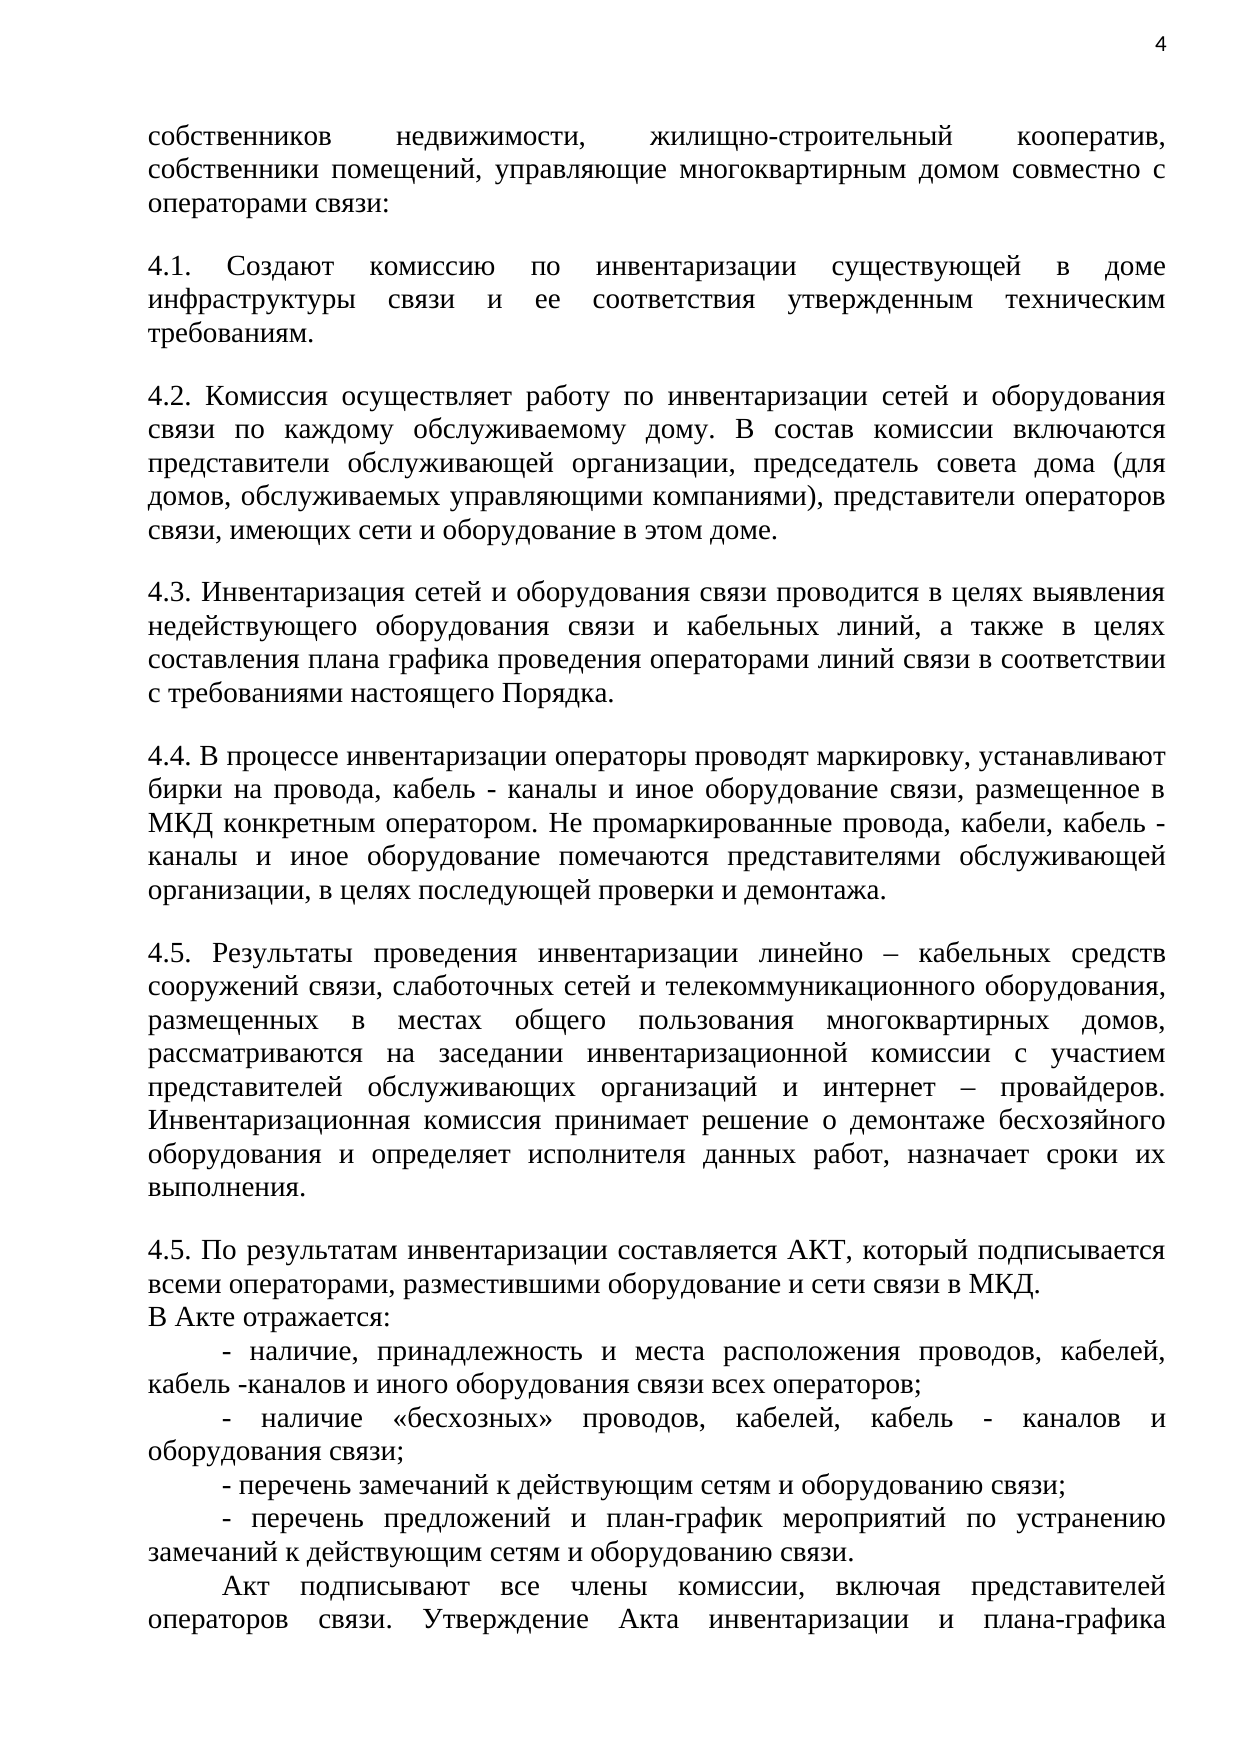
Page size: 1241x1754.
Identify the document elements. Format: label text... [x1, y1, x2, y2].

text 4.4. В процессе инвентаризации операторы проводят маркировку, устанавливают бирки на провода, кабель - каналы и иное оборудование связи, размещенное в МКД конкретным оператором. Не промаркированные провода, кабели, кабель - каналы и иное оборудование помечаются представителями обслуживающей организации, в целях последующей проверки и демонтажа. [148, 738, 1167, 906]
text 4.5. По результатам инвентаризации составляется АКТ, который подписывается всеми операторами, разместившими оборудование и сети связи в МКД. [148, 1232, 1167, 1299]
text - перечень предложений и план-график мероприятий по устранению замечаний к действующим сетям и оборудованию связи. [148, 1501, 1167, 1568]
text В Акте отражается: [148, 1299, 1167, 1333]
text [148, 118, 1167, 219]
text 4.1. Создают комиссию по инвентаризации существующей в доме инфраструктуры связи и ее соответствия утвержденным техническим требованиям. [148, 248, 1167, 348]
text - наличие «бесхозных» проводов, кабелей, кабель - каналов и оборудования связи; [148, 1400, 1167, 1467]
text - перечень замечаний к действующим сетям и оборудованию связи; [148, 1467, 1167, 1501]
text 4.5. Результаты проведения инвентаризации линейно – кабельных средств сооружений связи, слаботочных сетей и телекоммуникационного оборудования, размещенных в местах общего пользования многоквартирных домов, рассматриваются на заседании инвентаризационной комиссии с участием представителей обслуживающих организаций и интернет – провайдеров. Инвентаризационная комиссия принимает решение о демонтаже бесхозяйного оборудования и определяет исполнителя данных работ, назначает сроки их выполнения. [148, 935, 1167, 1203]
text - наличие, принадлежность и места расположения проводов, кабелей, кабель -каналов и иного оборудования связи всех операторов; [148, 1333, 1167, 1400]
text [148, 1568, 1167, 1635]
text 4.3. Инвентаризация сетей и оборудования связи проводится в целях выявления недействующего оборудования связи и кабельных линий, а также в целях составления плана графика проведения операторами линий связи в соответствии с требованиями настоящего Порядка. [148, 574, 1167, 709]
text 4.2. Комиссия осуществляет работу по инвентаризации сетей и оборудования связи по каждому обслуживаемому дому. В состав комиссии включаются представители обслуживающей организации, председатель совета дома (для домов, обслуживаемых управляющими компаниями), представители операторов связи, имеющих сети и оборудование в этом доме. [148, 378, 1167, 545]
